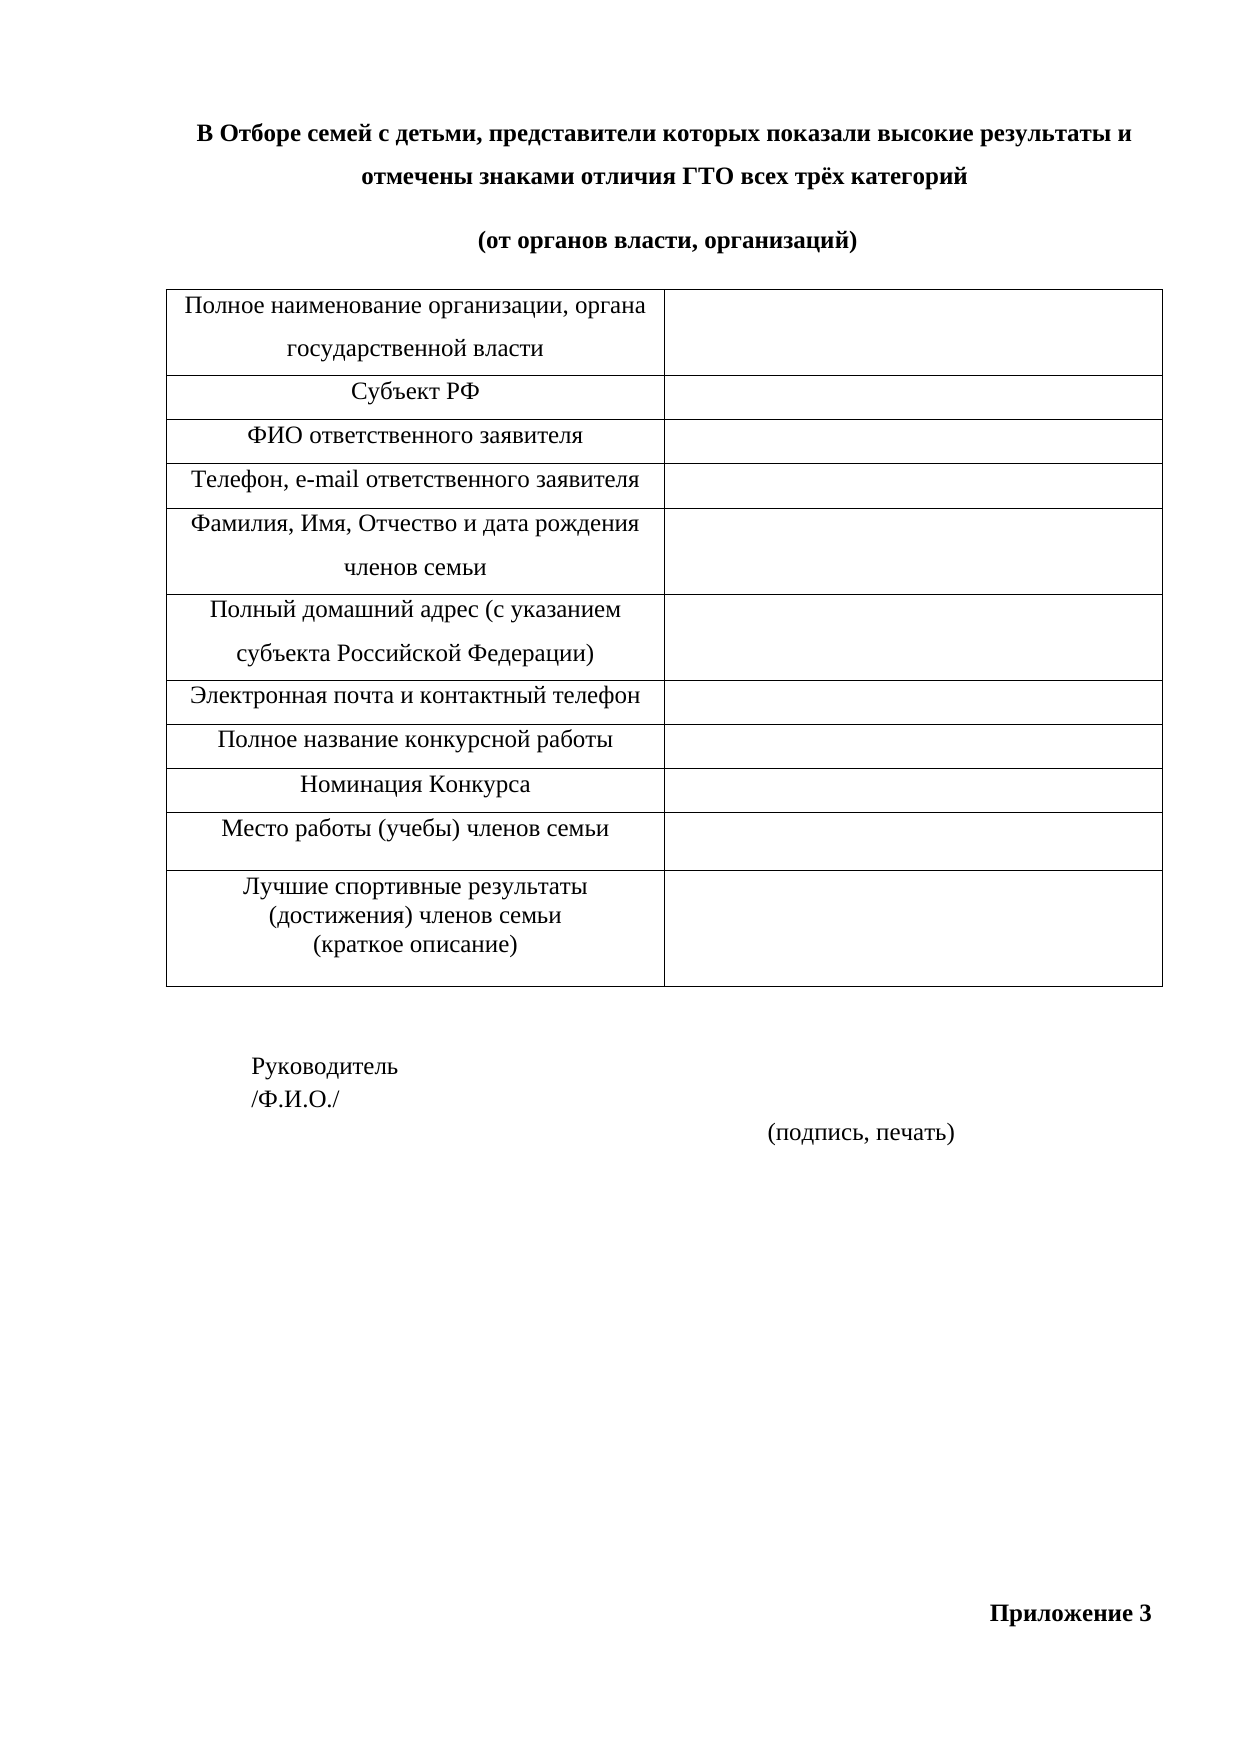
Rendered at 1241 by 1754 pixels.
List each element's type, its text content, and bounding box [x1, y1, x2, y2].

table_cell Фамилия, Имя, Отчество и дата рождения членов семьи [167, 509, 664, 593]
table_cell Телефон, e-mail ответственного заявителя [167, 464, 664, 507]
text В Отборе семей с детьми, представители которых показали высокие результаты и отмечены знаками отличия ГТО всех трёх категорий [177, 118, 1152, 190]
table_cell [665, 509, 1162, 593]
table_cell [665, 725, 1162, 768]
table_cell [665, 376, 1162, 419]
table_cell [665, 595, 1162, 679]
text Руководитель /Ф.И.О./ [177, 1051, 1152, 1113]
table_cell ФИО ответственного заявителя [167, 420, 664, 463]
table_cell [665, 871, 1162, 986]
table_cell [665, 813, 1162, 870]
table_cell Лучшие спортивные результаты (достижения) членов семьи (краткое описание) [167, 871, 664, 986]
table_header [665, 290, 1162, 375]
table_cell Полный домашний адрес (с указанием субъекта Российской Федерации) [167, 595, 664, 679]
table_cell Номинация Конкурса [167, 769, 664, 812]
text (от органов власти, организаций) [177, 225, 1152, 254]
table_cell [665, 464, 1162, 507]
text (подпись, печать) [177, 1117, 1152, 1146]
text Приложение 3 [177, 1598, 1152, 1627]
table_cell [665, 420, 1162, 463]
table_cell Электронная почта и контактный телефон [167, 681, 664, 723]
table_cell [665, 681, 1162, 723]
table_cell [665, 769, 1162, 812]
table_header Полное наименование организации, органа государственной власти [167, 290, 664, 375]
table_cell Место работы (учебы) членов семьи [167, 813, 664, 870]
table_cell Полное название конкурсной работы [167, 725, 664, 768]
table_cell Субъект РФ [167, 376, 664, 419]
